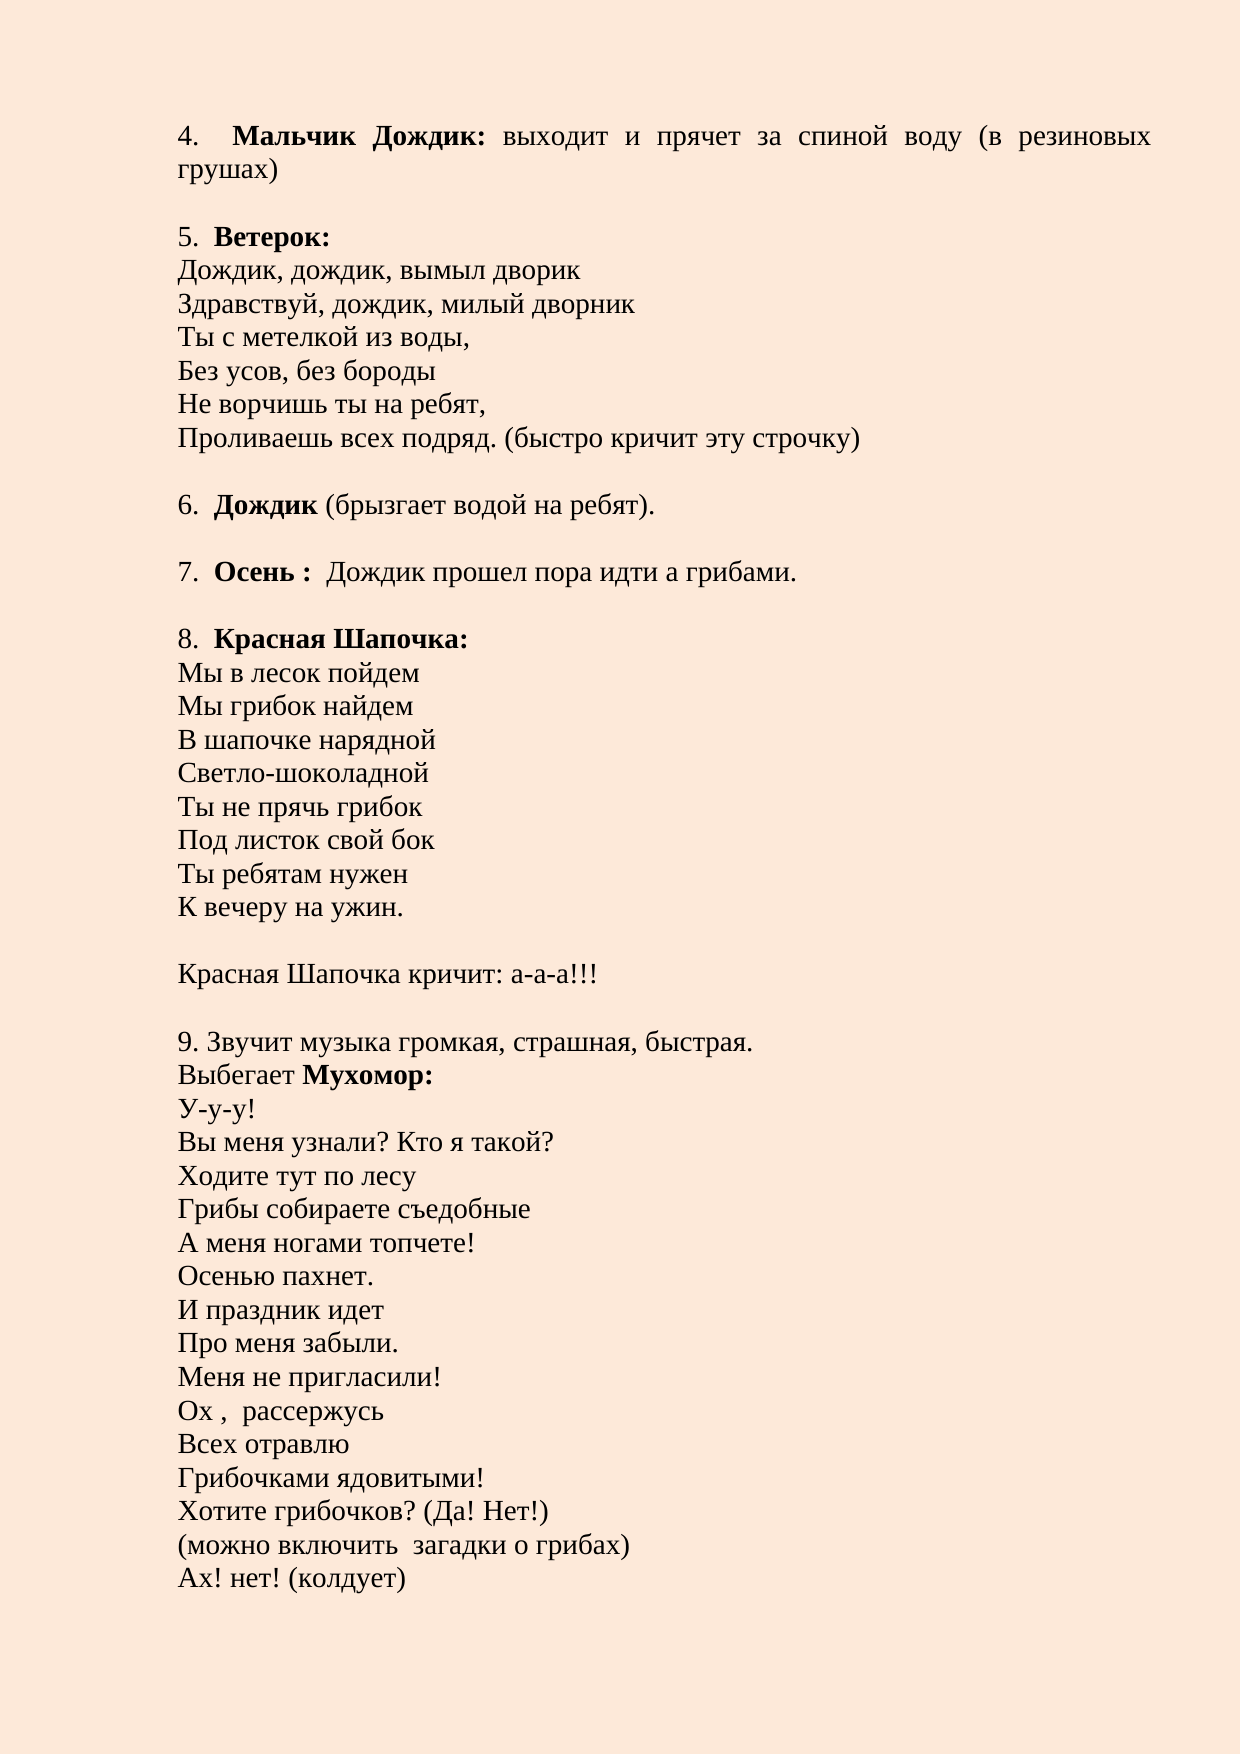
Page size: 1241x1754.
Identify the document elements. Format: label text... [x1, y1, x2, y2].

text Хотите грибочков? (Да! Нет!) [177, 1493, 1152, 1527]
text Мы грибок найдем [177, 688, 1152, 722]
text 4. Мальчик Дождик: выходит и прячет за спиной воду (в резиновых грушах) [177, 118, 1152, 185]
text 9. Звучит музыка громкая, страшная, быстрая. [177, 1024, 1152, 1057]
text У-у-у! [177, 1091, 1152, 1124]
text Не ворчишь ты на ребят, [177, 386, 1152, 420]
text 7. Осень : Дождик прошел пора идти а грибами. [177, 554, 1152, 588]
text Ты с метелкой из воды, [177, 319, 1152, 353]
text Без усов, без бороды [177, 353, 1152, 386]
text И праздник идет [177, 1292, 1152, 1326]
text Про меня забыли. [177, 1326, 1152, 1359]
text В шапочке нарядной [177, 722, 1152, 755]
text А меня ногами топчете! [177, 1225, 1152, 1258]
text 8. Красная Шапочка: [177, 621, 1152, 655]
text Всех отравлю [177, 1426, 1152, 1460]
text (можно включить загадки о грибах) [177, 1527, 1152, 1560]
text Осенью пахнет. [177, 1258, 1152, 1292]
text Выбегает Мухомор: [177, 1057, 1152, 1091]
text Ах! нет! (колдует) [177, 1560, 1152, 1594]
text Меня не пригласили! [177, 1359, 1152, 1393]
text Светло-шоколадной [177, 755, 1152, 789]
text 5. Ветерок: [177, 219, 1152, 252]
text Под листок свой бок [177, 822, 1152, 856]
text 6. Дождик (брызгает водой на ребят). [177, 487, 1152, 521]
text Ты ребятам нужен [177, 856, 1152, 889]
text Дождик, дождик, вымыл дворик [177, 252, 1152, 286]
text Проливаешь всех подряд. (быстро кричит эту строчку) [177, 420, 1152, 453]
text Грибочками ядовитыми! [177, 1460, 1152, 1493]
text Мы в лесок пойдем [177, 655, 1152, 688]
text Здравствуй, дождик, милый дворник [177, 286, 1152, 319]
text Ты не прячь грибок [177, 789, 1152, 822]
text Красная Шапочка кричит: а-а-а!!! [177, 957, 1152, 990]
text Ходите тут по лесу [177, 1158, 1152, 1191]
text Ох , рассержусь [177, 1393, 1152, 1426]
text К вечеру на ужин. [177, 889, 1152, 923]
text Грибы собираете съедобные [177, 1191, 1152, 1225]
text Вы меня узнали? Кто я такой? [177, 1124, 1152, 1158]
